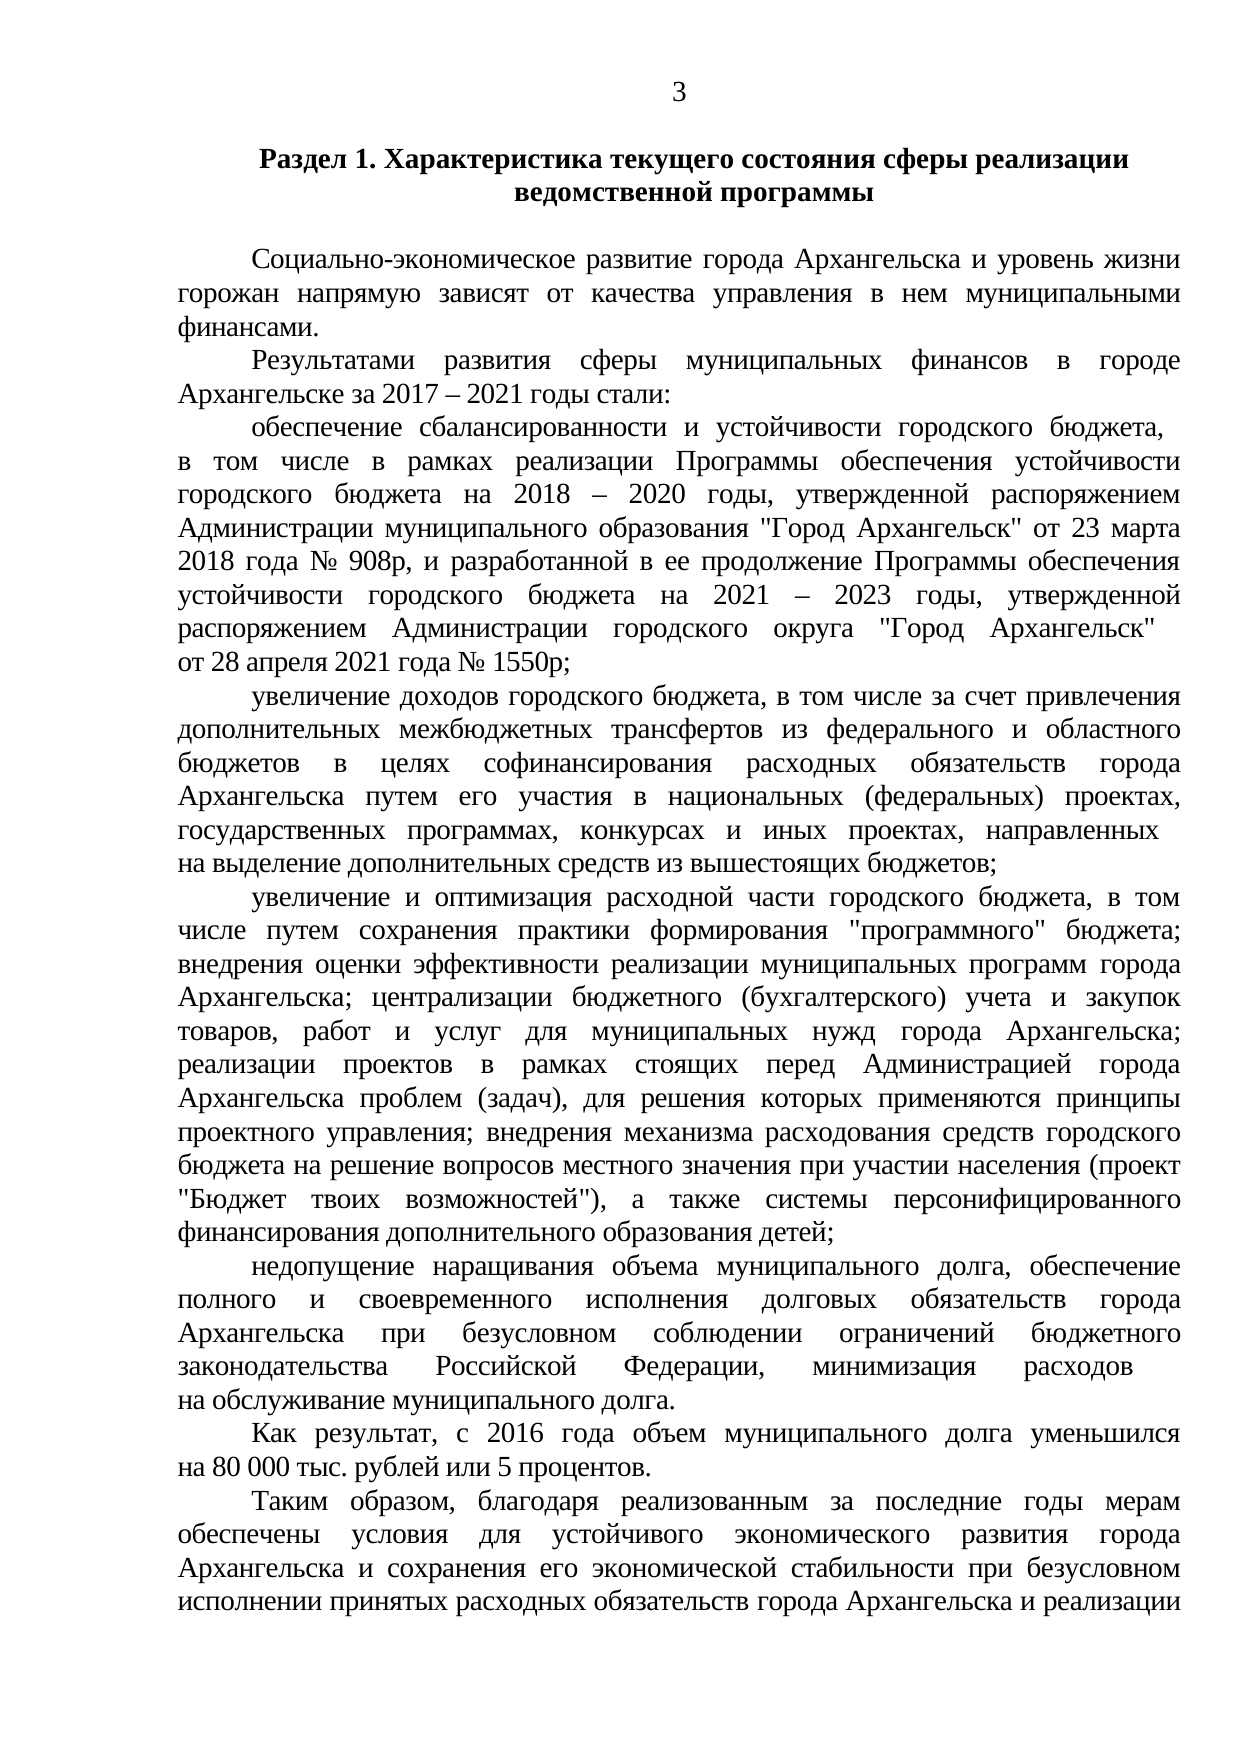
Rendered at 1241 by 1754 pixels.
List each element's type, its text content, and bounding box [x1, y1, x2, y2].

text недопущение наращивания объема муниципального долга, обеспечение полного и своевременного исполнения долговых обязательств города Архангельска при безусловном соблюдении ограничений бюджетного законодательства Российской Федерации, минимизация расходов на обслуживание муниципального долга. [177, 1248, 1181, 1416]
text Как результат, с 2016 года объем муниципального долга уменьшился на 80 000 тыс. рублей или 5 процентов. [177, 1416, 1181, 1483]
text увеличение доходов городского бюджета, в том числе за счет привлечения дополнительных межбюджетных трансфертов из федерального и областного бюджетов в целях софинансирования расходных обязательств города Архангельска путем его участия в национальных (федеральных) проектах, государственных программах, конкурсах и иных проектах, направленных на выделение дополнительных средств из вышестоящих бюджетов; [177, 678, 1181, 879]
text ведомственной программы [177, 174, 1211, 208]
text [177, 1483, 1181, 1617]
text обеспечение сбалансированности и устойчивости городского бюджета, в том числе в рамках реализации Программы обеспечения устойчивости городского бюджета на 2018 – 2020 годы, утвержденной распоряжением Администрации муниципального образования "Город Архангельск" от 23 марта 2018 года № 908р, и разработанной в ее продолжение Программы обеспечения устойчивости городского бюджета на 2021 – 2023 годы, утвержденной распоряжением Администрации городского округа "Город Архангельск" от 28 апреля 2021 года № 1550р; [177, 409, 1181, 678]
text Социально-экономическое развитие города Архангельска и уровень жизни горожан напрямую зависят от качества управления в нем муниципальными финансами. [177, 242, 1181, 342]
text увеличение и оптимизация расходной части городского бюджета, в том числе путем сохранения практики формирования "программного" бюджета; внедрения оценки эффективности реализации муниципальных программ города Архангельска; централизации бюджетного (бухгалтерского) учета и закупок товаров, работ и услуг для муниципальных нужд города Архангельска; реализации проектов в рамках стоящих перед Администрацией города Архангельска проблем (задач), для решения которых применяются принципы проектного управления; внедрения механизма расходования средств городского бюджета на решение вопросов местного значения при участии населения (проект "Бюджет твоих возможностей"), а также системы персонифицированного финансирования дополнительного образования детей; [177, 879, 1181, 1248]
text Раздел 1. Характеристика текущего состояния сферы реализации [177, 141, 1211, 174]
text Результатами развития сферы муниципальных финансов в городе Архангельске за 2017 – 2021 годы стали: [177, 342, 1181, 409]
